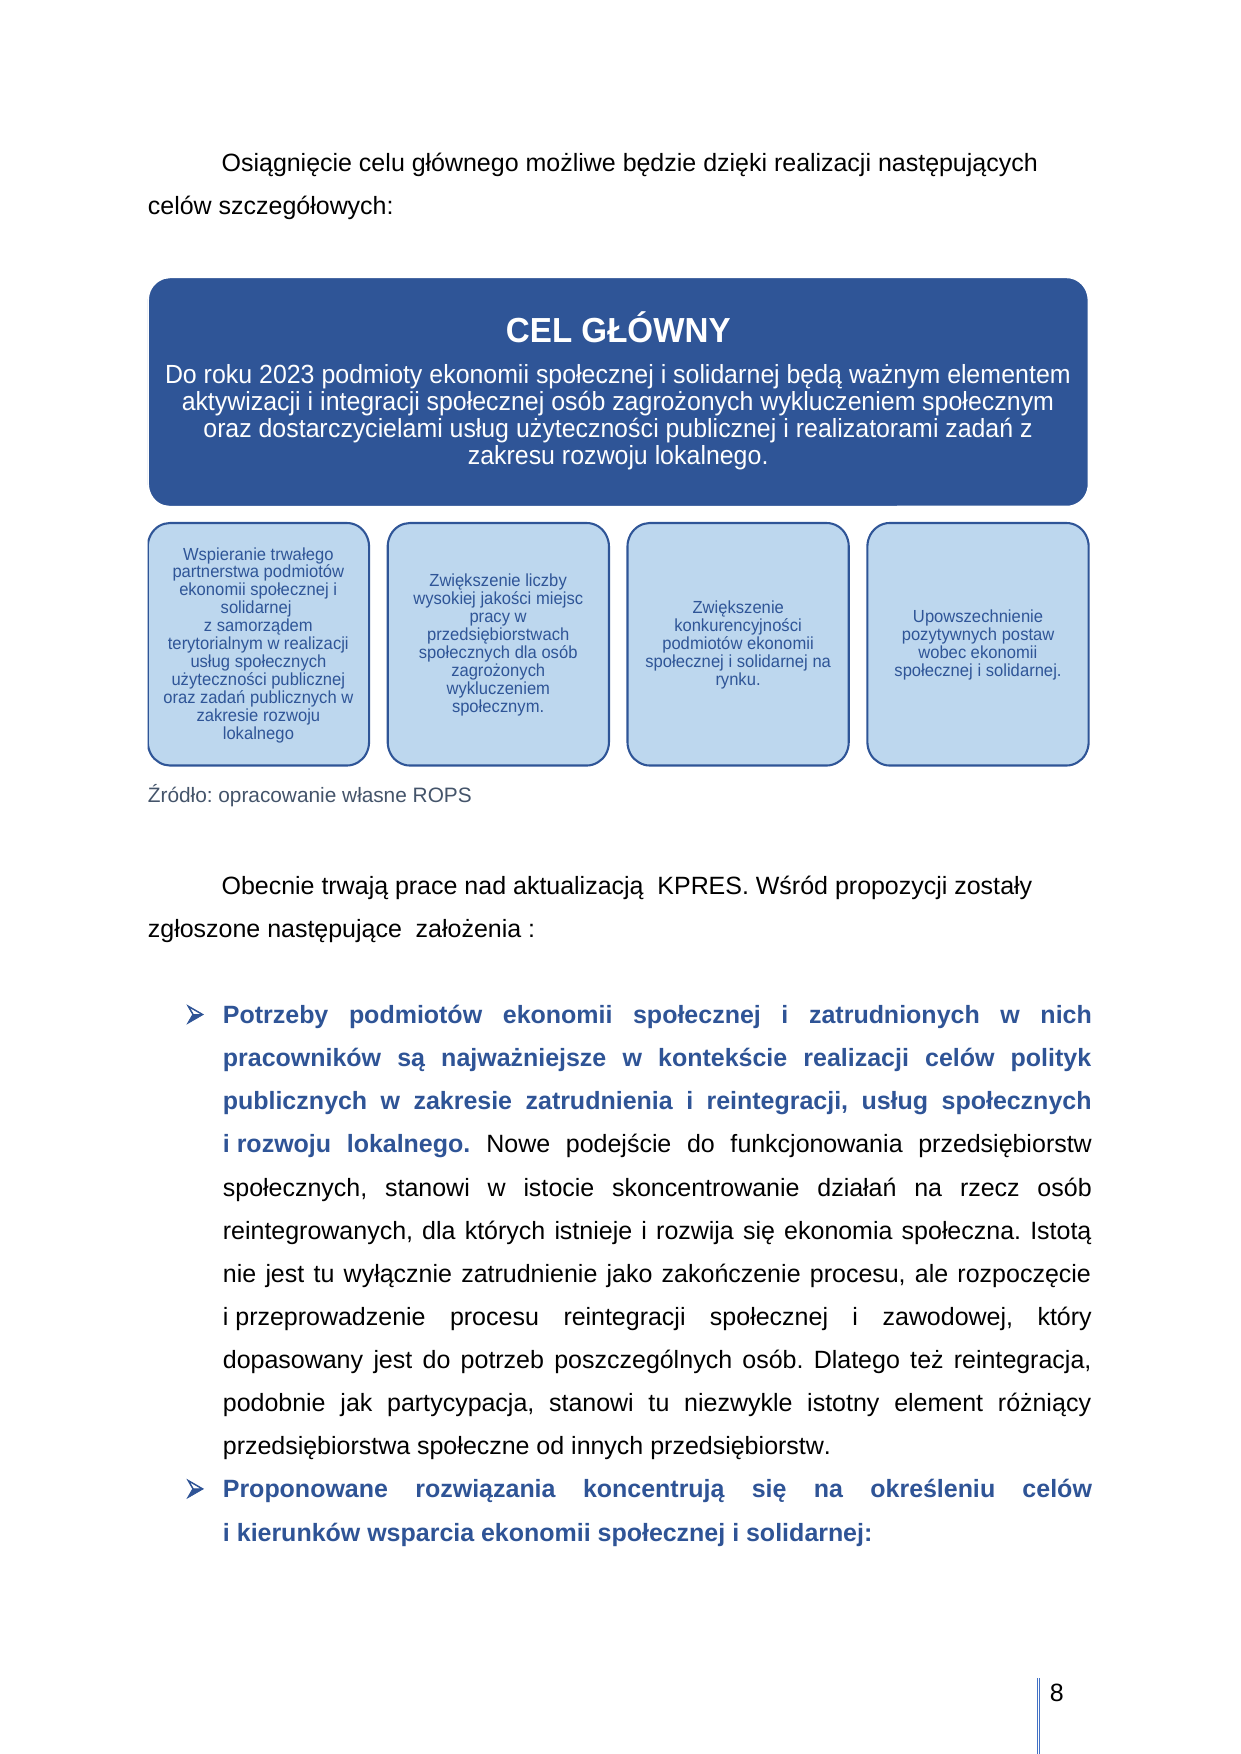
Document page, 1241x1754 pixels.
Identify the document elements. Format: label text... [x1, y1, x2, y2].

list Proponowane rozwiązania koncentrują się na określeniu celów i kierunków wsparcia ekonomii społecznej i solidarnej: [185, 1474, 1093, 1546]
list Potrzeby podmiotów ekonomii społecznej i zatrudnionych w nich pracowników są najważniejsze w kontekście realizacji celów polityk publicznych w zakresie zatrudnienia i reintegracji, usług społecznych i rozwoju lokalnego. Nowe podejście do funkcjonowania przedsiębiorstw społecznych, stanowi w istocie skoncentrowanie działań na rzecz osób reintegrowanych, dla których istnieje i rozwija się ekonomia społeczna. Istotą nie jest tu wyłącznie zatrudnienie jako zakończenie procesu, ale rozpoczęcie i przeprowadzenie procesu reintegracji społecznej i zawodowej, który dopasowany jest do potrzeb poszczególnych osób. Dlatego też reintegracja, podobnie jak partycypacja, stanowi tu niezwykle istotny element różniący przedsiębiorstwa społeczne od innych przedsiębiorstw. [185, 1000, 1093, 1460]
text Obecnie trwają prace nad aktualizacją KPRES. Wśród propozycji zostały zgłoszone następujące założenia : [148, 871, 1093, 942]
text Osiągnięcie celu głównego możliwe będzie dzięki realizacji następujących celów szczegółowych: [148, 148, 1093, 219]
text Źródło: opracowanie własne ROPS [148, 783, 1093, 807]
